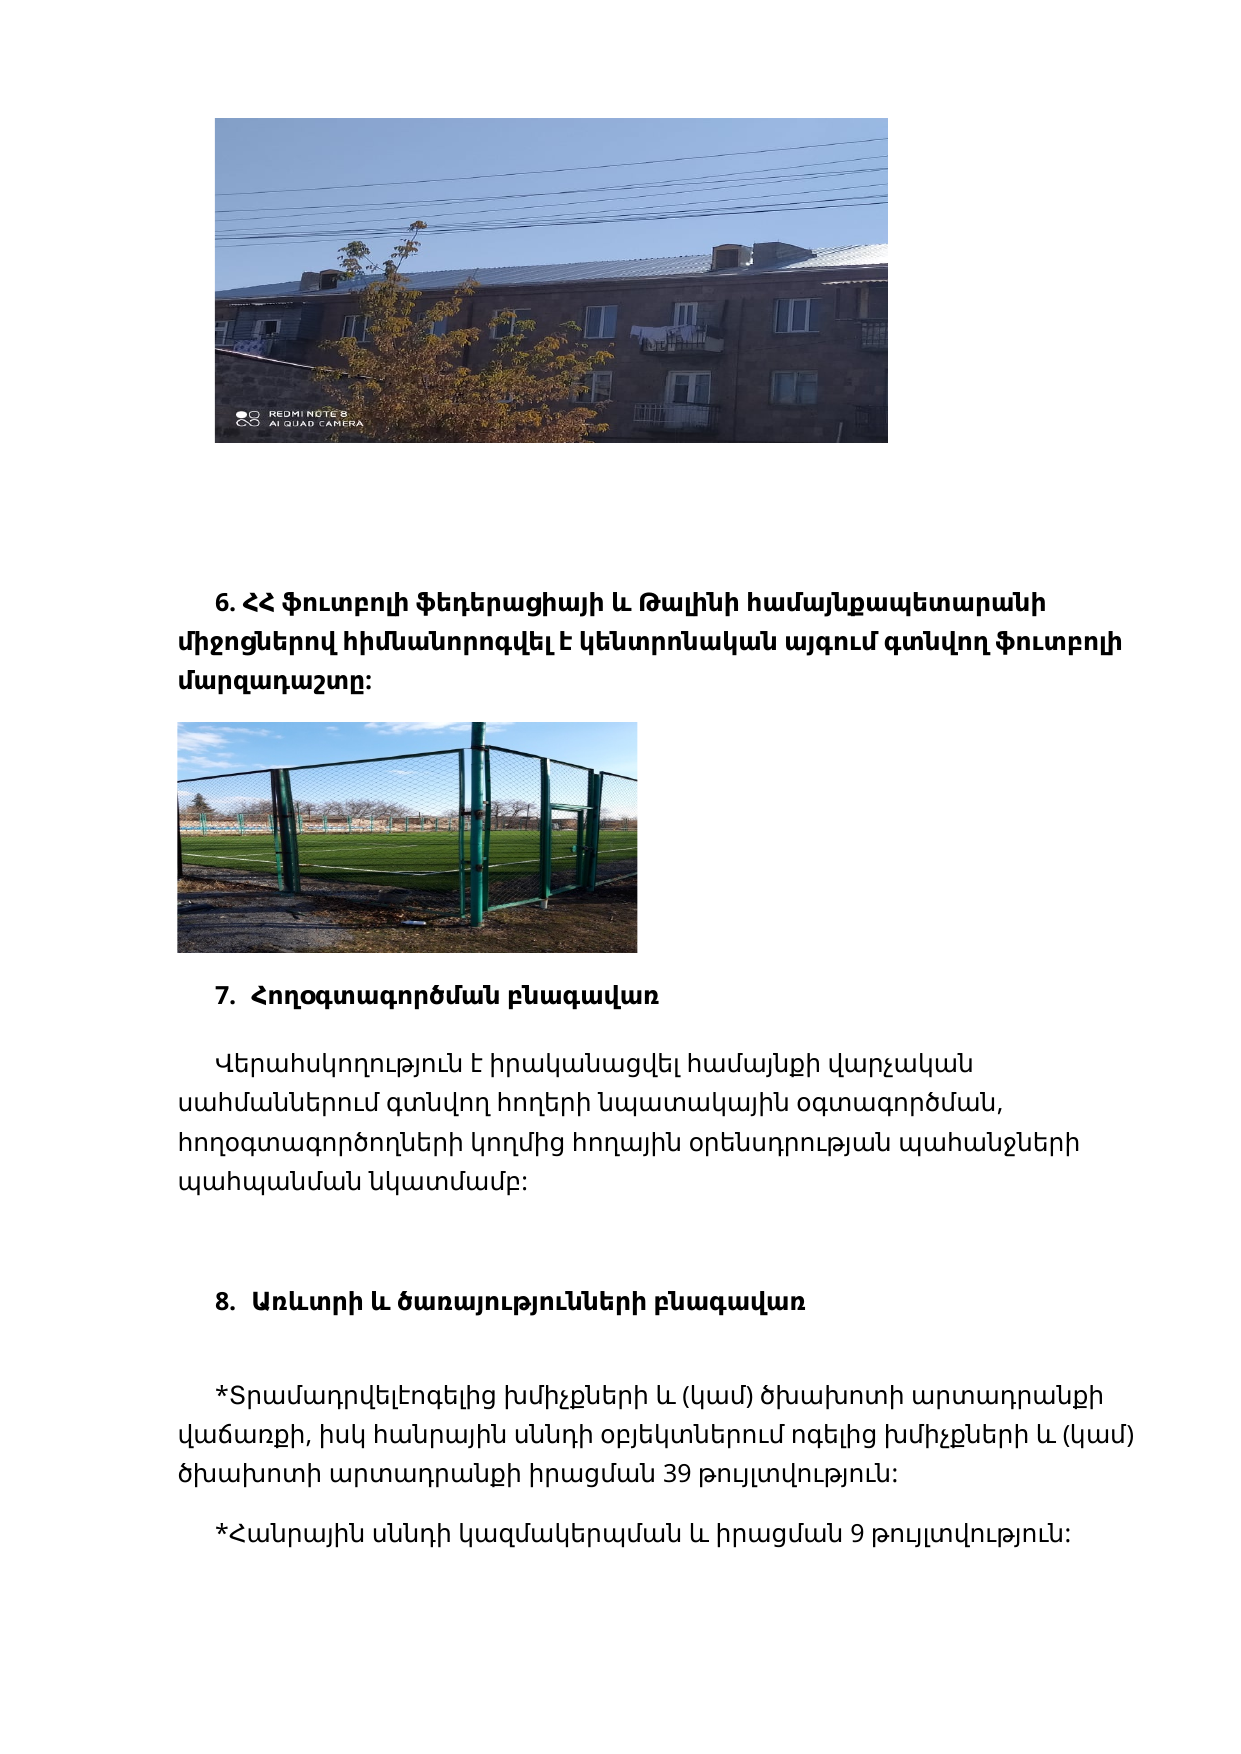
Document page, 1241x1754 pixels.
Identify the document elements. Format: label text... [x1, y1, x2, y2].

text *Հանրային սննդի կազմակերպման և իրացման 9 թույլտվություն: [177, 1516, 1152, 1550]
picture [214, 118, 888, 443]
text Վերահսկողություն է իրականացվել համայնքի վարչական սահմաններում գտնվող հողերի նպատակային օգտագործման, հողօգտագործողների կողմից հողային օրենսդրության պահանջների պահպանման նկատմամբ: [177, 1046, 1152, 1197]
text *Տրամադրվելէոգելից խմիչքների և (կամ) ծխախոտի արտադրանքի վաճառքի, իսկ հանրային սննդի օբյեկտներում ոգելից խմիչքների և (կամ) ծխախոտի արտադրանքի իրացման 39 թույլտվություն: [177, 1377, 1152, 1490]
list Առևտրի և ծառայությունների բնագավառ [177, 1283, 1152, 1317]
list Հողօգտագործման բնագավառ [177, 978, 1152, 1012]
picture [177, 722, 638, 953]
text 6. ՀՀ ֆուտբոլի ֆեդերացիայի և Թալինի համայնքապետարանի միջոցներով հիմնանորոգվել է կենտրոնական այգում գտնվող ֆուտբոլի մարզադաշտը: [177, 584, 1152, 697]
